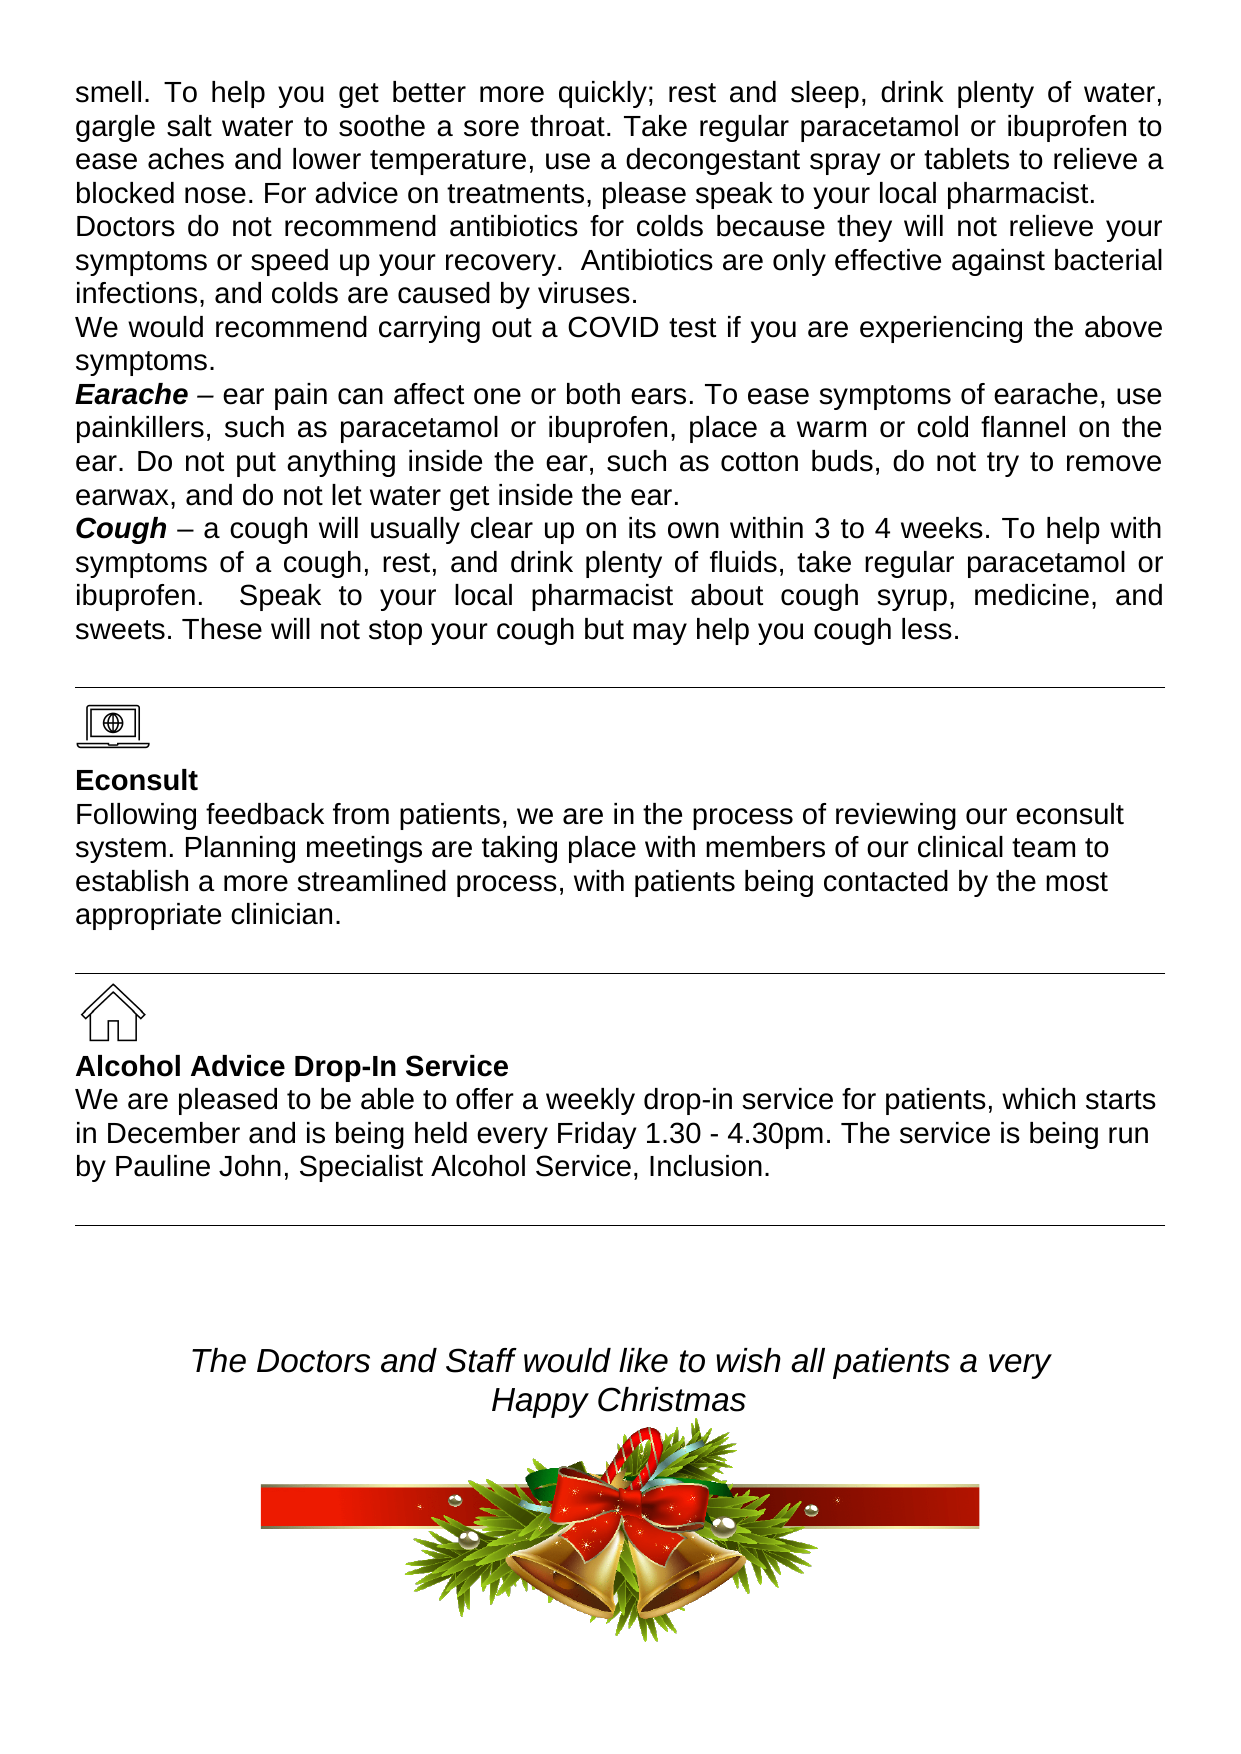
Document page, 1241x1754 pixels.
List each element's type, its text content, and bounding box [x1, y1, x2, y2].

text We are pleased to be able to offer a weekly drop-in service for patients, which starts in December and is being held every Friday 1.30 - 4.30pm. The service is being run by Pauline John, Specialist Alcohol Service, Inclusion. [75, 1082, 1165, 1183]
text Following feedback from patients, we are in the process of reviewing our econsult system. Planning meetings are taking place with members of our clinical team to establish a more streamlined process, with patients being contacted by the most appropriate clinician. [75, 797, 1165, 931]
picture [75, 688, 150, 764]
text Earache – ear pain can affect one or both ears. To ease symptoms of earache, use painkillers, such as paracetamol or ibuprofen, place a warm or cold flannel on the ear. Do not put anything inside the ear, such as cotton buds, do not try to remove earwax, and do not let water get inside the ear. [75, 377, 1165, 511]
text Cough – a cough will usually clear up on its own within 3 to 4 weeks. To help with symptoms of a cough, rest, and drink plenty of fluids, take regular paracetamol or ibuprofen. Speak to your local pharmacist about cough syrup, medicine, and sweets. These will not stop your cough but may help you cough less. [75, 511, 1165, 645]
text The Doctors and Staff would like to wish all patients a very [75, 1341, 1165, 1379]
picture [260, 1418, 980, 1642]
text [75, 75, 1165, 209]
text Doctors do not recommend antibiotics for colds because they will not relieve your symptoms or speed up your recovery. Antibiotics are only effective against bacterial infections, and colds are caused by viruses. [75, 209, 1165, 310]
text Econsult [75, 763, 1165, 797]
text Happy Christmas [75, 1379, 1165, 1418]
text Alcohol Advice Drop-In Service [75, 1049, 1165, 1082]
picture [75, 974, 150, 1049]
text We would recommend carrying out a COVID test if you are experiencing the above symptoms. [75, 310, 1165, 377]
